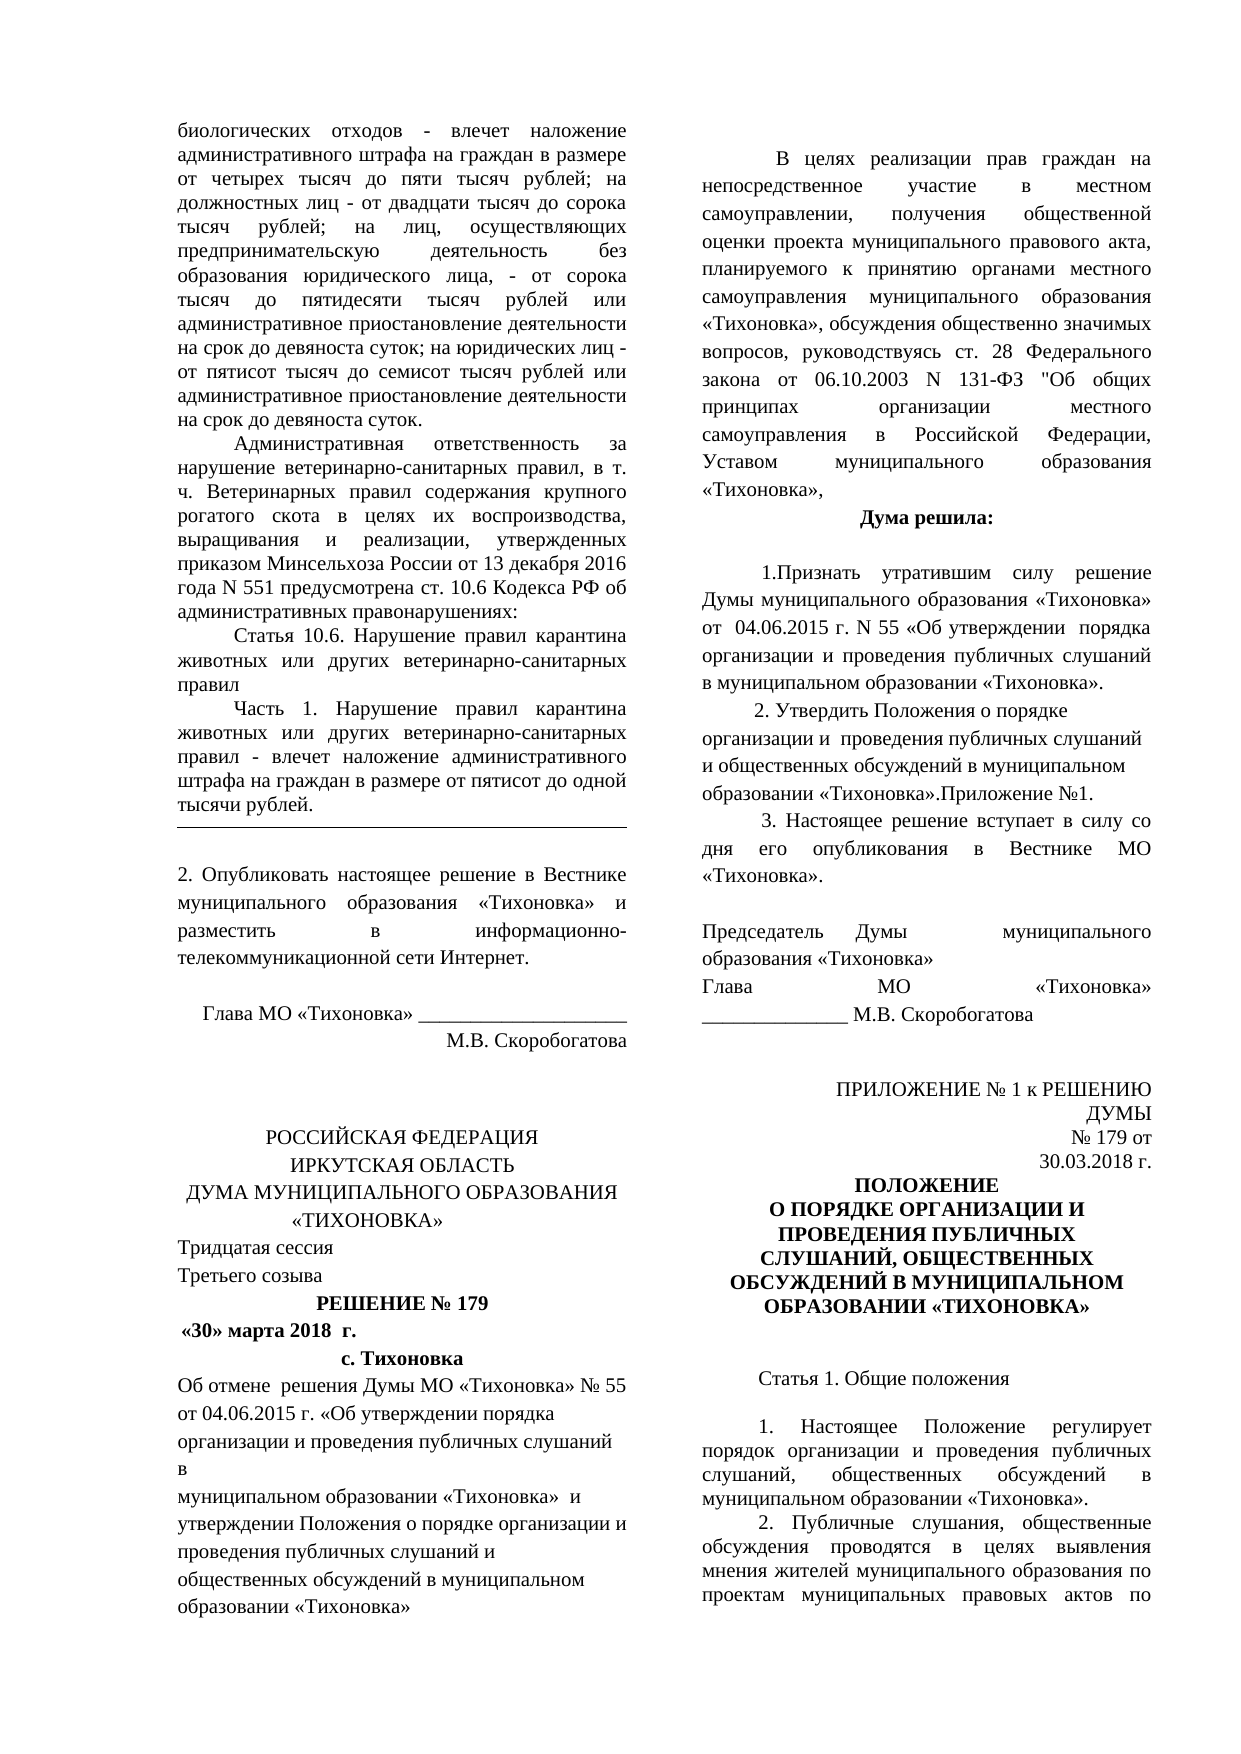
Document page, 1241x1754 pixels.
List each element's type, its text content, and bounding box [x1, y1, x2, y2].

text В целях реализации прав граждан на непосредственное участие в местном самоуправлении, получения общественной оценки проекта муниципального правового акта, планируемого к принятию органами местного самоуправления муниципального образования «Тихоновка», обсуждения общественно значимых вопросов, руководствуясь ст. 28 Федерального закона от 06.10.2003 N 131-ФЗ "Об общих принципах организации местного самоуправления в Российской Федерации, Уставом муниципального образования «Тихоновка», [702, 146, 1152, 501]
text Статья 10.6. Нарушение правил карантина животных или других ветеринарно-санитарных правил [177, 623, 627, 696]
text РЕШЕНИЕ № 179 [177, 1291, 627, 1314]
text 2. Утвердить Положения о порядке организации и проведения публичных слушаний и общественных обсуждений в муниципальном образовании «Тихоновка».Приложение №1. [702, 698, 1152, 805]
text ДУМА МУНИЦИПАЛЬНОГО ОБРАЗОВАНИЯ [177, 1180, 627, 1204]
text Глава МО «Тихоновка» ____________________ М.В. Скоробогатова [177, 1000, 627, 1052]
text Административная ответственность за нарушение ветеринарно-санитарных правил, в т. ч. Ветеринарных правил содержания крупного рогатого скота в целях их воспроизводства, выращивания и реализации, утвержденных приказом Минсельхоза России от 13 декабря 2016 года N 551 предусмотрена ст. 10.6 Кодекса РФ об административных правонарушениях: [177, 431, 627, 623]
text 3. Настоящее решение вступает в силу со дня его опубликования в Вестнике МО «Тихоновка». [702, 808, 1152, 887]
text Статья 1. Общие положения [702, 1366, 1152, 1390]
text Часть 1. Нарушение правил карантина животных или других ветеринарно-санитарных правил - влечет наложение административного штрафа на граждан в размере от пятисот до одной тысячи рублей. [177, 696, 627, 816]
text Председатель Думы муниципального образования «Тихоновка» [702, 919, 1152, 970]
text Об отмене решения Думы МО «Тихоновка» № 55 от 04.06.2015 г. «Об утверждении порядка организации и проведения публичных слушаний в [177, 1373, 627, 1480]
text Тридцатая сессия Третьего созыва [177, 1235, 627, 1287]
text ИРКУТСКАЯ ОБЛАСТЬ [177, 1152, 627, 1177]
text Глава МО «Тихоновка» ______________ М.В. Скоробогатова [702, 974, 1152, 1026]
text Дума решила: [702, 504, 1152, 529]
title О ПОРЯДКЕ ОРГАНИЗАЦИИ И ПРОВЕДЕНИЯ ПУБЛИЧНЫХ [702, 1197, 1152, 1246]
text «30» марта 2018 г. с. Тихоновка [177, 1318, 627, 1370]
text ПРИЛОЖЕНИЕ № 1 к РЕШЕНИЮ ДУМЫ [702, 1077, 1152, 1125]
title ПОЛОЖЕНИЕ [702, 1173, 1152, 1197]
text 1. Настоящее Положение регулирует порядок организации и проведения публичных слушаний, общественных обсуждений в муниципальном образовании «Тихоновка». [702, 1414, 1152, 1510]
text «ТИХОНОВКА» [177, 1208, 627, 1232]
text муниципальном образовании «Тихоновка» и утверждении Положения о порядке организации и проведения публичных слушаний и общественных обсуждений в муниципальном образовании «Тихоновка» [177, 1484, 627, 1618]
text 1.Признать утратившим силу решение Думы муниципального образования «Тихоновка» от 04.06.2015 г. N 55 «Об утверждении порядка организации и проведения публичных слушаний в муниципальном образовании «Тихоновка». [702, 560, 1152, 694]
text РОССИЙСКАЯ ФЕДЕРАЦИЯ [177, 1125, 627, 1149]
text № 179 от 30.03.2018 г. [702, 1125, 1152, 1173]
text 2. Опубликовать настоящее решение в Вестнике муниципального образования «Тихоновка» и разместить в информационно-телекоммуникационной сети Интернет. [177, 862, 627, 969]
title СЛУШАНИЙ, ОБЩЕСТВЕННЫХ ОБСУЖДЕНИЙ В МУНИЦИПАЛЬНОМ ОБРАЗОВАНИИ «ТИХОНОВКА» [702, 1246, 1152, 1318]
